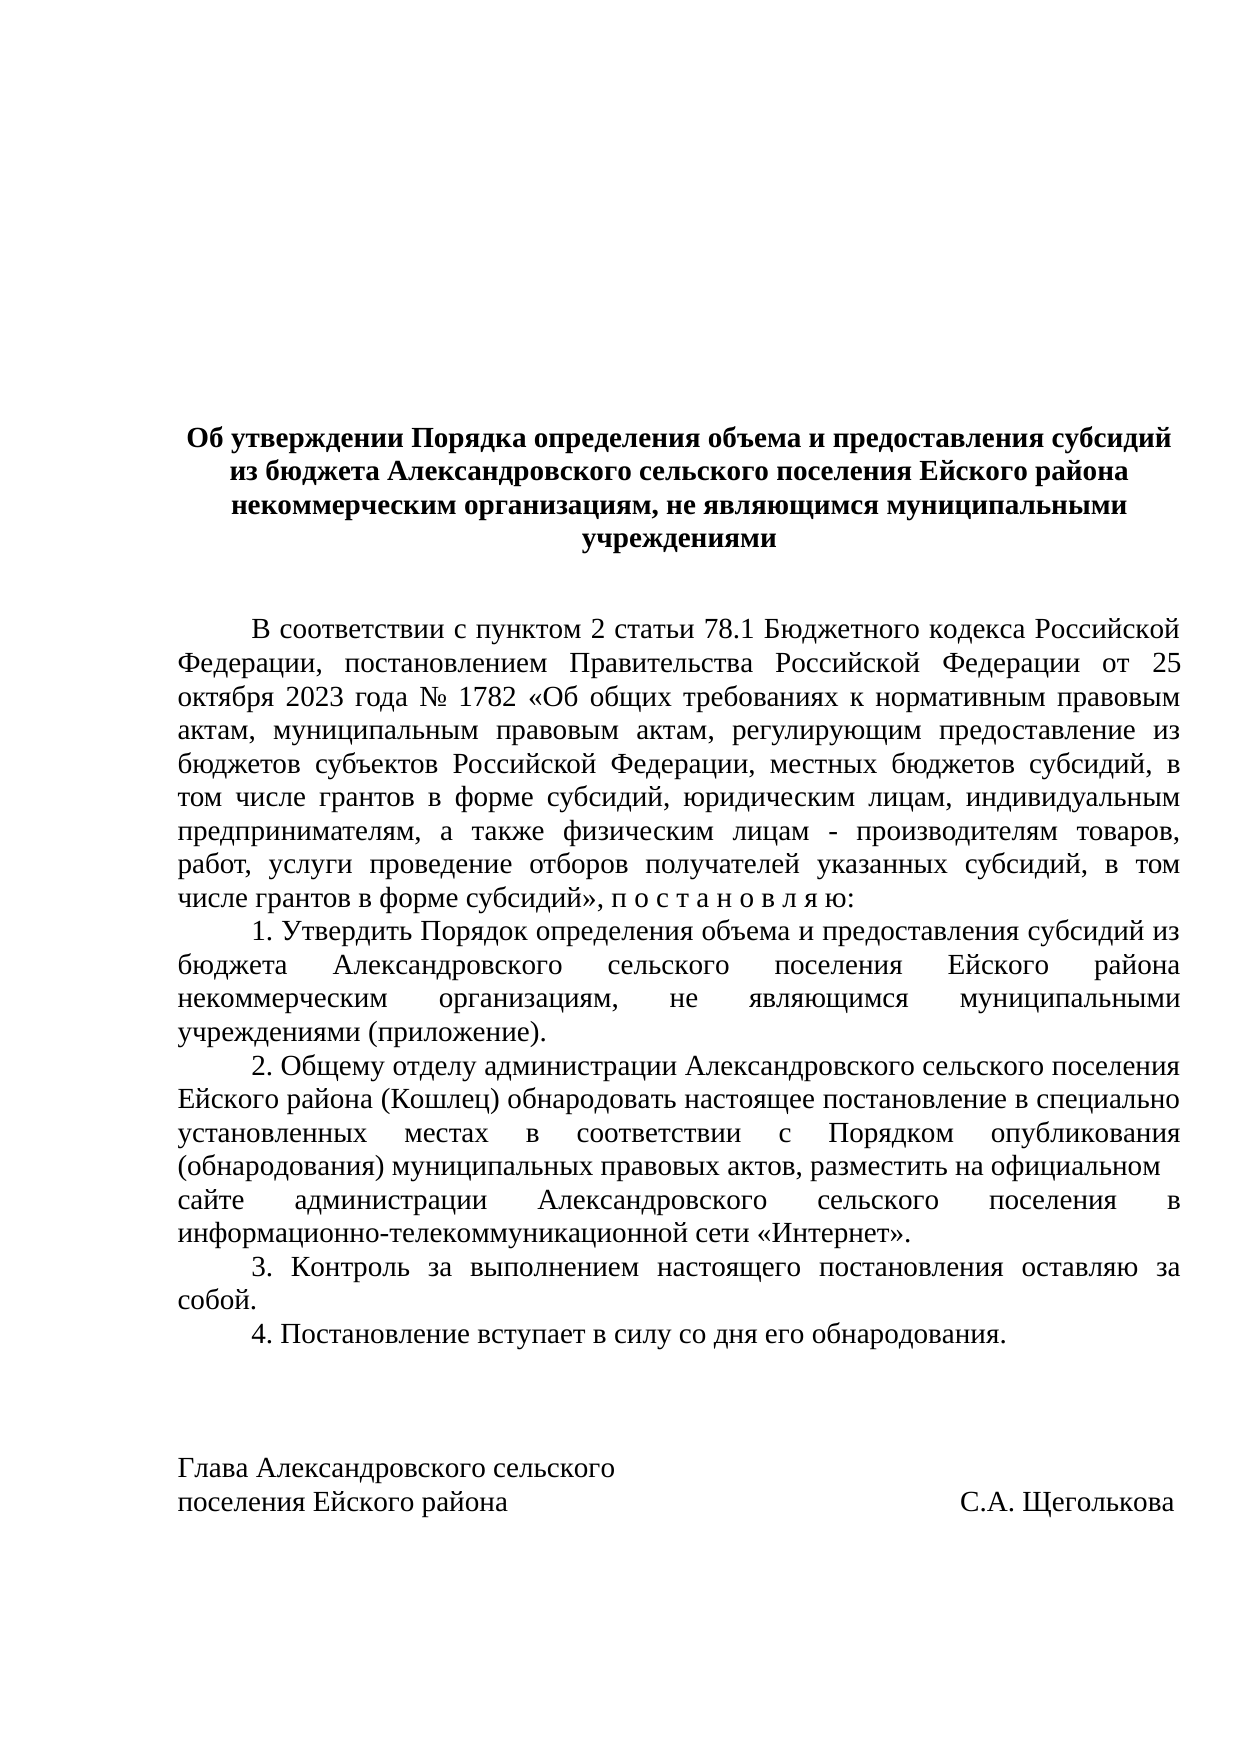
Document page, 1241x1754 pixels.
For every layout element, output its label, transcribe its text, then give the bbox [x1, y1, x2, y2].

text поселения Ейского района С.А. Щеголькова [177, 1484, 1181, 1517]
text Об утверждении Порядка определения объема и предоставления субсидий из бюджета Александровского сельского поселения Ейского района некоммерческим организациям, не являющимся муниципальными учреждениями [177, 420, 1181, 554]
text В соответствии с пунктом 2 статьи 78.1 Бюджетного кодекса Российской Федерации, постановлением Правительства Российской Федерации от 25 октября 2023 года № 1782 «Об общих требованиях к нормативным правовым актам, муниципальным правовым актам, регулирующим предоставление из бюджетов субъектов Российской Федерации, местных бюджетов субсидий, в том числе грантов в форме субсидий, юридическим лицам, индивидуальным предпринимателям, а также физическим лицам - производителям товаров, работ, услуги проведение отборов получателей указанных субсидий, в том числе грантов в форме субсидий», п о с т а н о в л я ю: [177, 612, 1181, 913]
text сайте администрации Александровского сельского поселения в информационно-телекоммуникационной сети «Интернет». [177, 1182, 1181, 1249]
text 1. Утвердить Порядок определения объема и предоставления субсидий из бюджета Александровского сельского поселения Ейского района некоммерческим организациям, не являющимся муниципальными учреждениями (приложение). [177, 913, 1181, 1048]
text 2. Общему отделу администрации Александровского сельского поселения Ейского района (Кошлец) обнародовать настоящее постановление в специально установленных местах в соответствии с Порядком опубликования (обнародования) муниципальных правовых актов, разместить на официальном [177, 1048, 1181, 1182]
text 3. Контроль за выполнением настоящего постановления оставляю за собой. [177, 1249, 1181, 1316]
text 4. Постановление вступает в силу со дня его обнародования. [177, 1316, 1181, 1349]
text Глава Александровского сельского [177, 1450, 1181, 1484]
